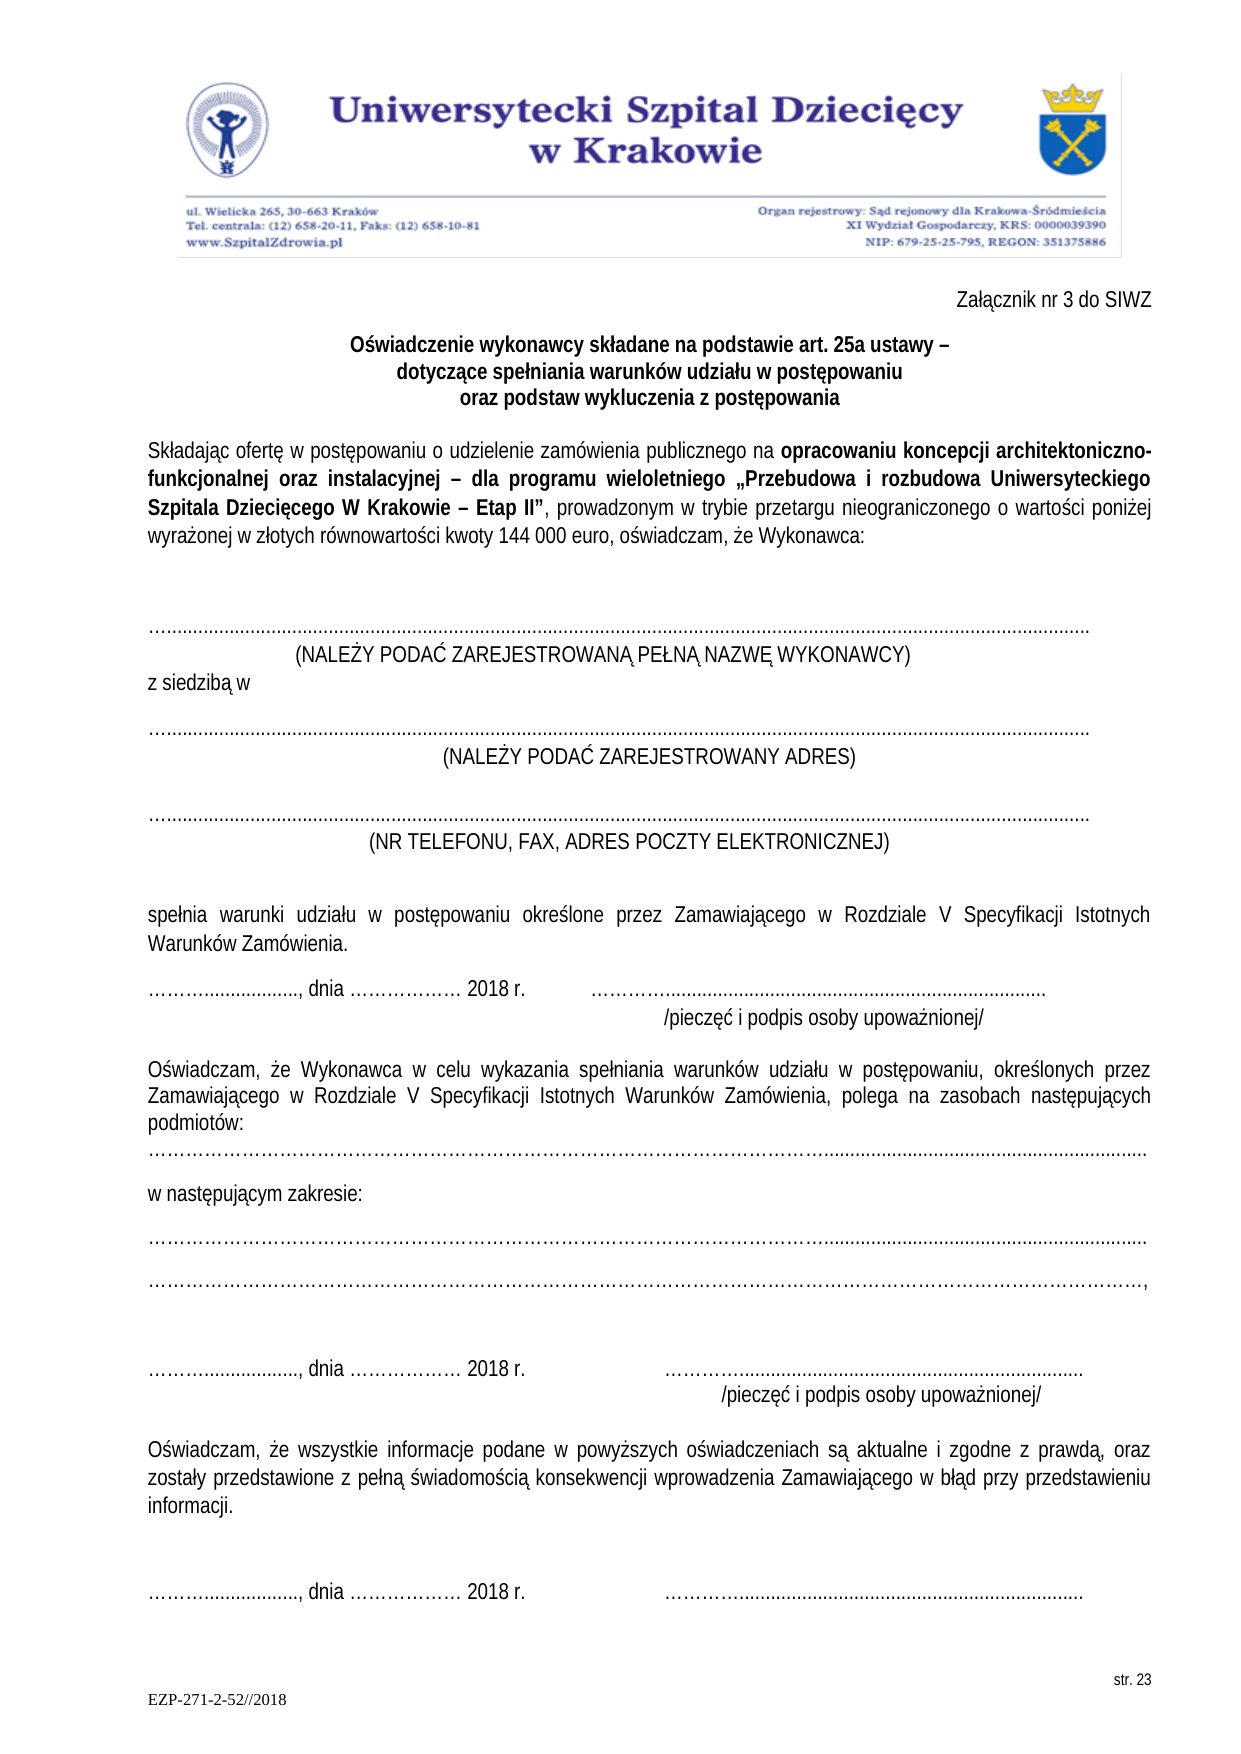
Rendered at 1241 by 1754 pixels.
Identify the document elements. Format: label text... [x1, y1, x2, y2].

text (NR TELEFONU, FAX, ADRES POCZTY ELEKTRONICZNEJ) [369, 828, 1152, 854]
text (NALEŻY PODAĆ ZAREJESTROWANY ADRES) [369, 743, 1152, 769]
text dotyczące spełniania warunków udziału w postępowaniu [148, 358, 1152, 384]
text w następującym zakresie: [148, 1180, 1152, 1207]
text ……………………………………………………………………………………………………………………………………………, [148, 1266, 1152, 1293]
text …................................................................................................................................................................................. [148, 714, 1152, 741]
text /pieczęć i podpis osoby upoważnionej/ [590, 1003, 1152, 1030]
text ……………………………………………………………………………………………….............................................................. [148, 1223, 1152, 1250]
text (NALEŻY PODAĆ ZAREJESTROWANĄ PEŁNĄ NAZWĘ WYKONAWCY) [221, 641, 1152, 667]
text oraz podstaw wykluczenia z postępowania [148, 384, 1152, 410]
text ……………………………………………………………………………………………….............................................................. [148, 1135, 1152, 1162]
text Składając ofertę w postępowaniu o udzielenie zamówienia publicznego na opracowaniu koncepcji architektoniczno-funkcjonalnej oraz instalacyjnej – dla programu wieloletniego „Przebudowa i rozbudowa Uniwersyteckiego Szpitala Dziecięcego W Krakowie – Etap II”, prowadzonym w trybie przetargu nieograniczonego o wartości poniżej wyrażonej w złotych równowartości kwoty 144 000 euro, oświadczam, że Wykonawca: [148, 437, 1152, 548]
text spełnia warunki udziału w postępowaniu określone przez Zamawiającego w Rozdziale V Specyfikacji Istotnych Warunków Zamówienia. [148, 901, 1152, 956]
picture [177, 73, 1123, 259]
text ……….................., dnia ……………… 2018 r. ………….................................................................. [148, 1354, 1152, 1381]
text Załącznik nr 3 do SIWZ [148, 286, 1152, 312]
text …................................................................................................................................................................................. [148, 799, 1152, 826]
text Oświadczam, że wszystkie informacje podane w powyższych oświadczeniach są aktualne i zgodne z prawdą, oraz zostały przedstawione z pełną świadomością konsekwencji wprowadzenia Zamawiającego w błąd przy przedstawieniu informacji. [148, 1436, 1152, 1519]
text ……….................., dnia ……………… 2018 r. …………......................................................................... [148, 975, 1152, 1001]
text …................................................................................................................................................................................. [148, 612, 1152, 638]
text ……….................., dnia ……………… 2018 r. ………….................................................................. [148, 1578, 1152, 1604]
text /pieczęć i podpis osoby upoważnionej/ [664, 1381, 1152, 1407]
text z siedzibą w [148, 669, 1152, 695]
text Oświadczenie wykonawcy składane na podstawie art. 25a ustawy – [148, 331, 1152, 358]
text Oświadczam, że Wykonawca w celu wykazania spełniania warunków udziału w postępowaniu, określonych przez Zamawiającego w Rozdziale V Specyfikacji Istotnych Warunków Zamówienia, polega na zasobach następujących podmiotów: [148, 1056, 1152, 1135]
